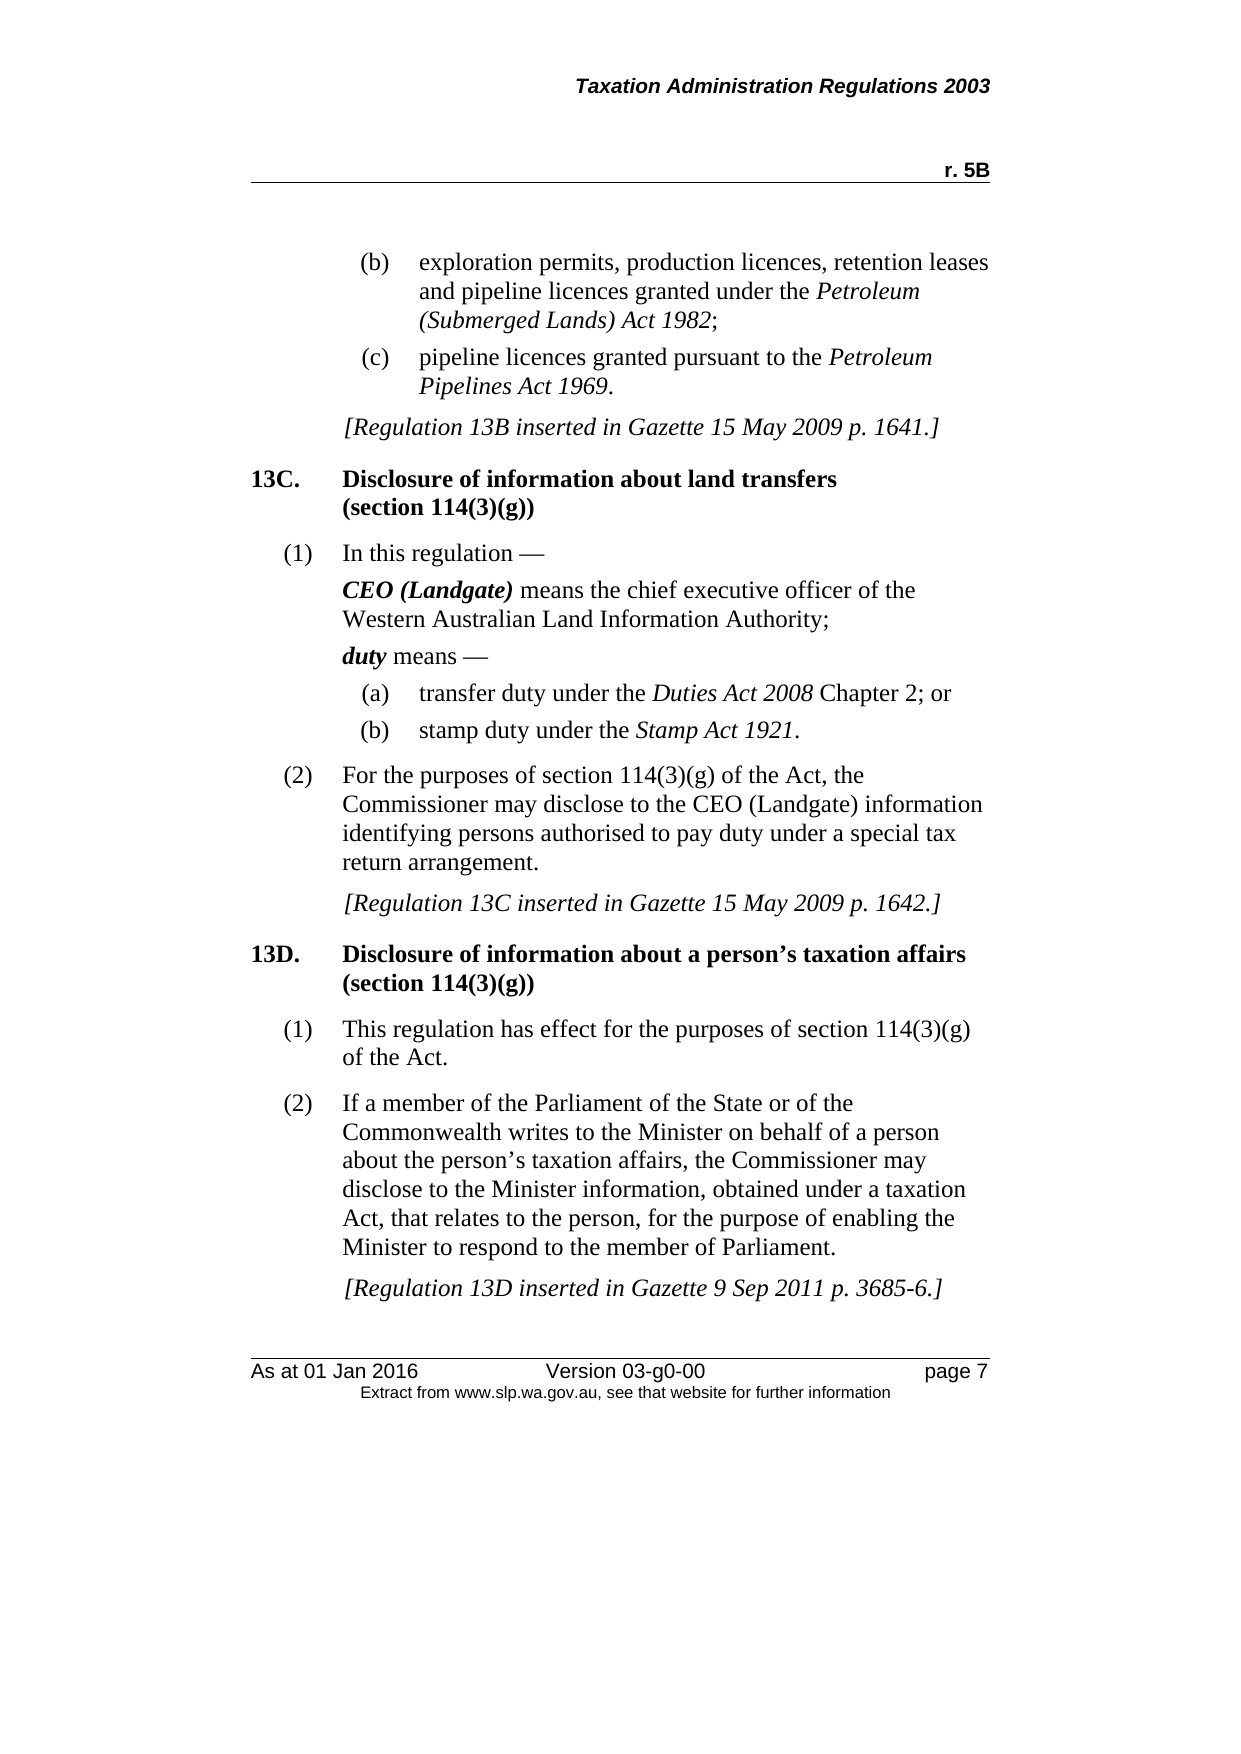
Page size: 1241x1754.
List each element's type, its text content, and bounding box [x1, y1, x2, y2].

text (1) In this regulation — [251, 538, 990, 567]
subtitle 13C. Disclosure of information about land transfers (section 114(3)(g)) [251, 464, 990, 521]
text (b) stamp duty under the Stamp Act 1921. [251, 715, 990, 744]
text (a) transfer duty under the Duties Act 2008 Chapter 2; or [251, 678, 990, 707]
text [Regulation 13B inserted in Gazette 15 May 2009 p. 1641.] [251, 412, 990, 441]
text (1) This regulation has effect for the purposes of section 114(3)(g) of the Act. [251, 1014, 990, 1071]
text CEO (Landgate) means the chief executive officer of the Western Australian Land Information Authority; [251, 575, 990, 632]
text (c) pipeline licences granted pursuant to the Petroleum Pipelines Act 1969. [251, 342, 990, 399]
text [Regulation 13C inserted in Gazette 15 May 2009 p. 1642.] [251, 888, 990, 917]
text (b) exploration permits, production licences, retention leases and pipeline licences granted under the Petroleum (Submerged Lands) Act 1982; [251, 247, 990, 334]
subtitle 13D. Disclosure of information about a person’s taxation affairs (section 114(3)(g)) [251, 939, 990, 997]
text (2) If a member of the Parliament of the State or of the Commonwealth writes to the Minister on behalf of a person about the person’s taxation affairs, the Commissioner may disclose to the Minister information, obtained under a taxation Act, that relates to the person, for the purpose of enabling the Minister to respond to the member of Parliament. [251, 1088, 990, 1260]
text [Regulation 13D inserted in Gazette 9 Sep 2011 p. 3685-6.] [251, 1273, 990, 1302]
text (2) For the purposes of section 114(3)(g) of the Act, the Commissioner may disclose to the CEO (Landgate) information identifying persons authorised to pay duty under a special tax return arrangement. [251, 760, 990, 875]
text duty means — [251, 641, 990, 669]
